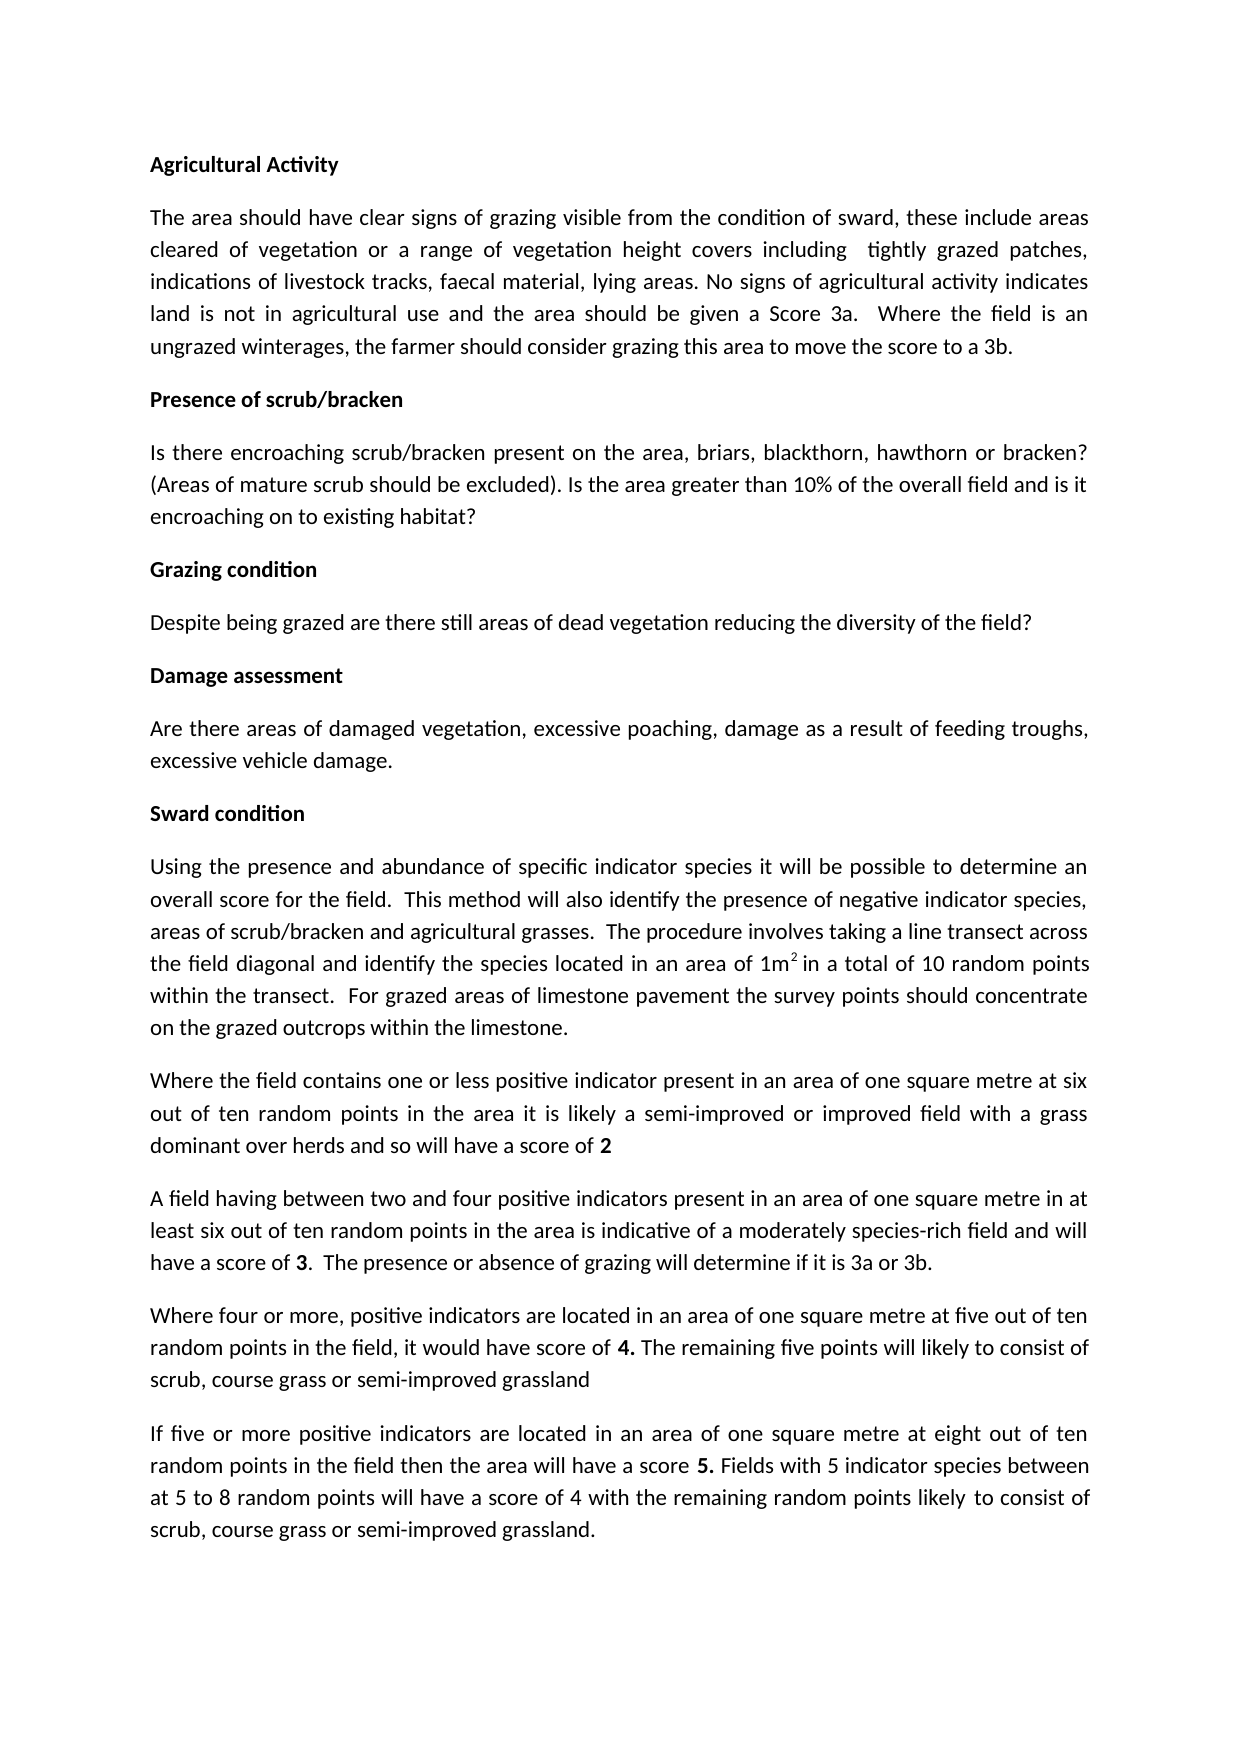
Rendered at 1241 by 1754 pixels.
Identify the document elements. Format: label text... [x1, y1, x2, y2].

text Presence of scrub/bracken [150, 385, 1090, 413]
text Using the presence and abundance of specific indicator species it will be possible to determine an overall score for the field. This method will also identify the presence of negative indicator species, areas of scrub/bracken and agricultural grasses. The procedure involves taking a line transect across the field diagonal and identify the species located in an area of 1m2 in a total of 10 random points within the transect. For grazed areas of limestone pavement the survey points should concentrate on the grazed outcrops within the limestone. [150, 852, 1090, 1041]
text If five or more positive indicators are located in an area of one square metre at eight out of ten random points in the field then the area will have a score 5. Fields with 5 indicator species between at 5 to 8 random points will have a score of 4 with the remaining random points likely to consist of scrub, course grass or semi-improved grassland. [150, 1419, 1090, 1543]
text Damage assessment [150, 661, 1090, 689]
text A field having between two and four positive indicators present in an area of one square metre in at least six out of ten random points in the area is indicative of a moderately species-rich field and will have a score of 3. The presence or absence of grazing will determine if it is 3a or 3b. [150, 1184, 1090, 1276]
text Grazing condition [150, 555, 1090, 583]
text Agricultural Activity [150, 150, 1090, 178]
text Sward condition [150, 799, 1090, 827]
text Are there areas of damaged vegetation, excessive poaching, damage as a result of feeding troughs, excessive vehicle damage. [150, 714, 1090, 774]
text Despite being grazed are there still areas of dead vegetation reducing the diversity of the field? [150, 608, 1090, 636]
text Is there encroaching scrub/bracken present on the area, briars, blackthorn, hawthorn or bracken? (Areas of mature scrub should be excluded). Is the area greater than 10% of the overall field and is it encroaching on to existing habitat? [150, 438, 1090, 530]
text Where the field contains one or less positive indicator present in an area of one square metre at six out of ten random points in the area it is likely a semi-improved or improved field with a grass dominant over herds and so will have a score of 2 [150, 1066, 1090, 1159]
text The area should have clear signs of grazing visible from the condition of sward, these include areas cleared of vegetation or a range of vegetation height covers including tightly grazed patches, indications of livestock tracks, faecal material, lying areas. No signs of agricultural activity indicates land is not in agricultural use and the area should be given a Score 3a. Where the field is an ungrazed winterages, the farmer should consider grazing this area to move the score to a 3b. [150, 203, 1090, 360]
text Where four or more, positive indicators are located in an area of one square metre at five out of ten random points in the field, it would have score of 4. The remaining five points will likely to consist of scrub, course grass or semi-improved grassland [150, 1301, 1090, 1394]
